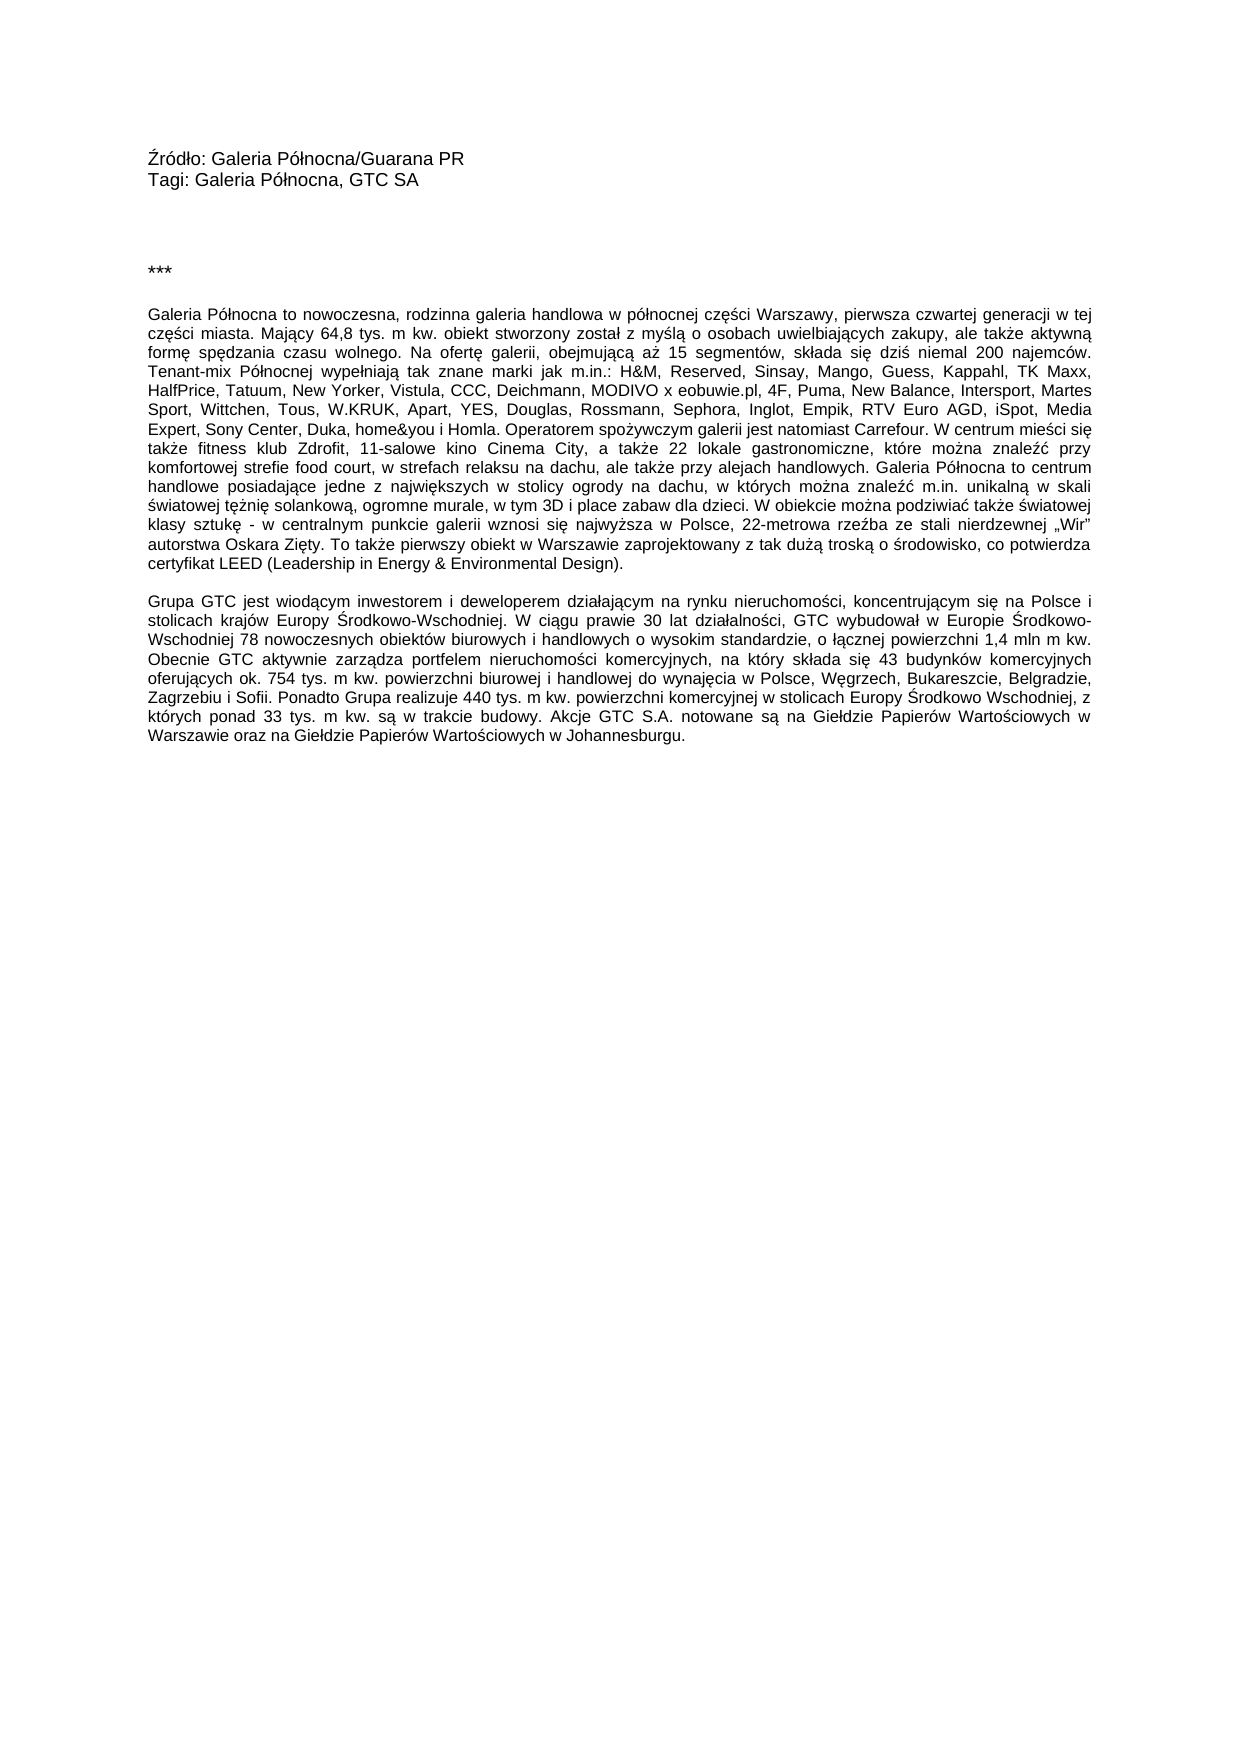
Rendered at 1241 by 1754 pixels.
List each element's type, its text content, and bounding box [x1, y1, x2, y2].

text Grupa GTC jest wiodącym inwestorem i deweloperem działającym na rynku nieruchomości, koncentrującym się na Polsce i stolicach krajów Europy Środkowo-Wschodniej. W ciągu prawie 30 lat działalności, GTC wybudował w Europie Środkowo-Wschodniej 78 nowoczesnych obiektów biurowych i handlowych o wysokim standardzie, o łącznej powierzchni 1,4 mln m kw. Obecnie GTC aktywnie zarządza portfelem nieruchomości komercyjnych, na który składa się 43 budynków komercyjnych oferujących ok. 754 tys. m kw. powierzchni biurowej i handlowej do wynajęcia w Polsce, Węgrzech, Bukareszcie, Belgradzie, Zagrzebiu i Sofii. Ponadto Grupa realizuje 440 tys. m kw. powierzchni komercyjnej w stolicach Europy Środkowo Wschodniej, z których ponad 33 tys. m kw. są w trakcie budowy. Akcje GTC S.A. notowane są na Giełdzie Papierów Wartościowych w Warszawie oraz na Giełdzie Papierów Wartościowych w Johannesburgu. [148, 573, 1093, 745]
text Galeria Północna to nowoczesna, rodzinna galeria handlowa w północnej części Warszawy, pierwsza czwartej generacji w tej części miasta. Mający 64,8 tys. m kw. obiekt stworzony został z myślą o osobach uwielbiających zakupy, ale także aktywną formę spędzania czasu wolnego. Na ofertę galerii, obejmującą aż 15 segmentów, składa się dziś niemal 200 najemców. Tenant-mix Północnej wypełniają tak znane marki jak m.in.: H&M, Reserved, Sinsay, Mango, Guess, Kappahl, TK Maxx, HalfPrice, Tatuum, New Yorker, Vistula, CCC, Deichmann, MODIVO x eobuwie.pl, 4F, Puma, New Balance, Intersport, Martes Sport, Wittchen, Tous, W.KRUK, Apart, YES, Douglas, Rossmann, Sephora, Inglot, Empik, RTV Euro AGD, iSpot, Media Expert, Sony Center, Duka, home&you i Homla. Operatorem spożywczym galerii jest natomiast Carrefour. W centrum mieści się także fitness klub Zdrofit, 11-salowe kino Cinema City, a także 22 lokale gastronomiczne, które można znaleźć przy komfortowej strefie food court, w strefach relaksu na dachu, ale także przy alejach handlowych. Galeria Północna to centrum handlowe posiadające jedne z największych w stolicy ogrody na dachu, w których można znaleźć m.in. unikalną w skali światowej tężnię solankową, ogromne murale, w tym 3D i place zabaw dla dzieci. W obiekcie można podziwiać także światowej klasy sztukę - w centralnym punkcie galerii wznosi się najwyższa w Polsce, 22-metrowa rzeźba ze stali nierdzewnej „Wir” autorstwa Oskara Zięty. To także pierwszy obiekt w Warszawie zaprojektowany z tak dużą troską o środowisko, co potwierdza certyfikat LEED (Leadership in Energy & Environmental Design). [148, 285, 1093, 573]
text Tagi: Galeria Północna, GTC SA [148, 169, 1093, 191]
text *** [148, 261, 1093, 285]
text Źródło: Galeria Północna/Guarana PR [148, 148, 1093, 169]
